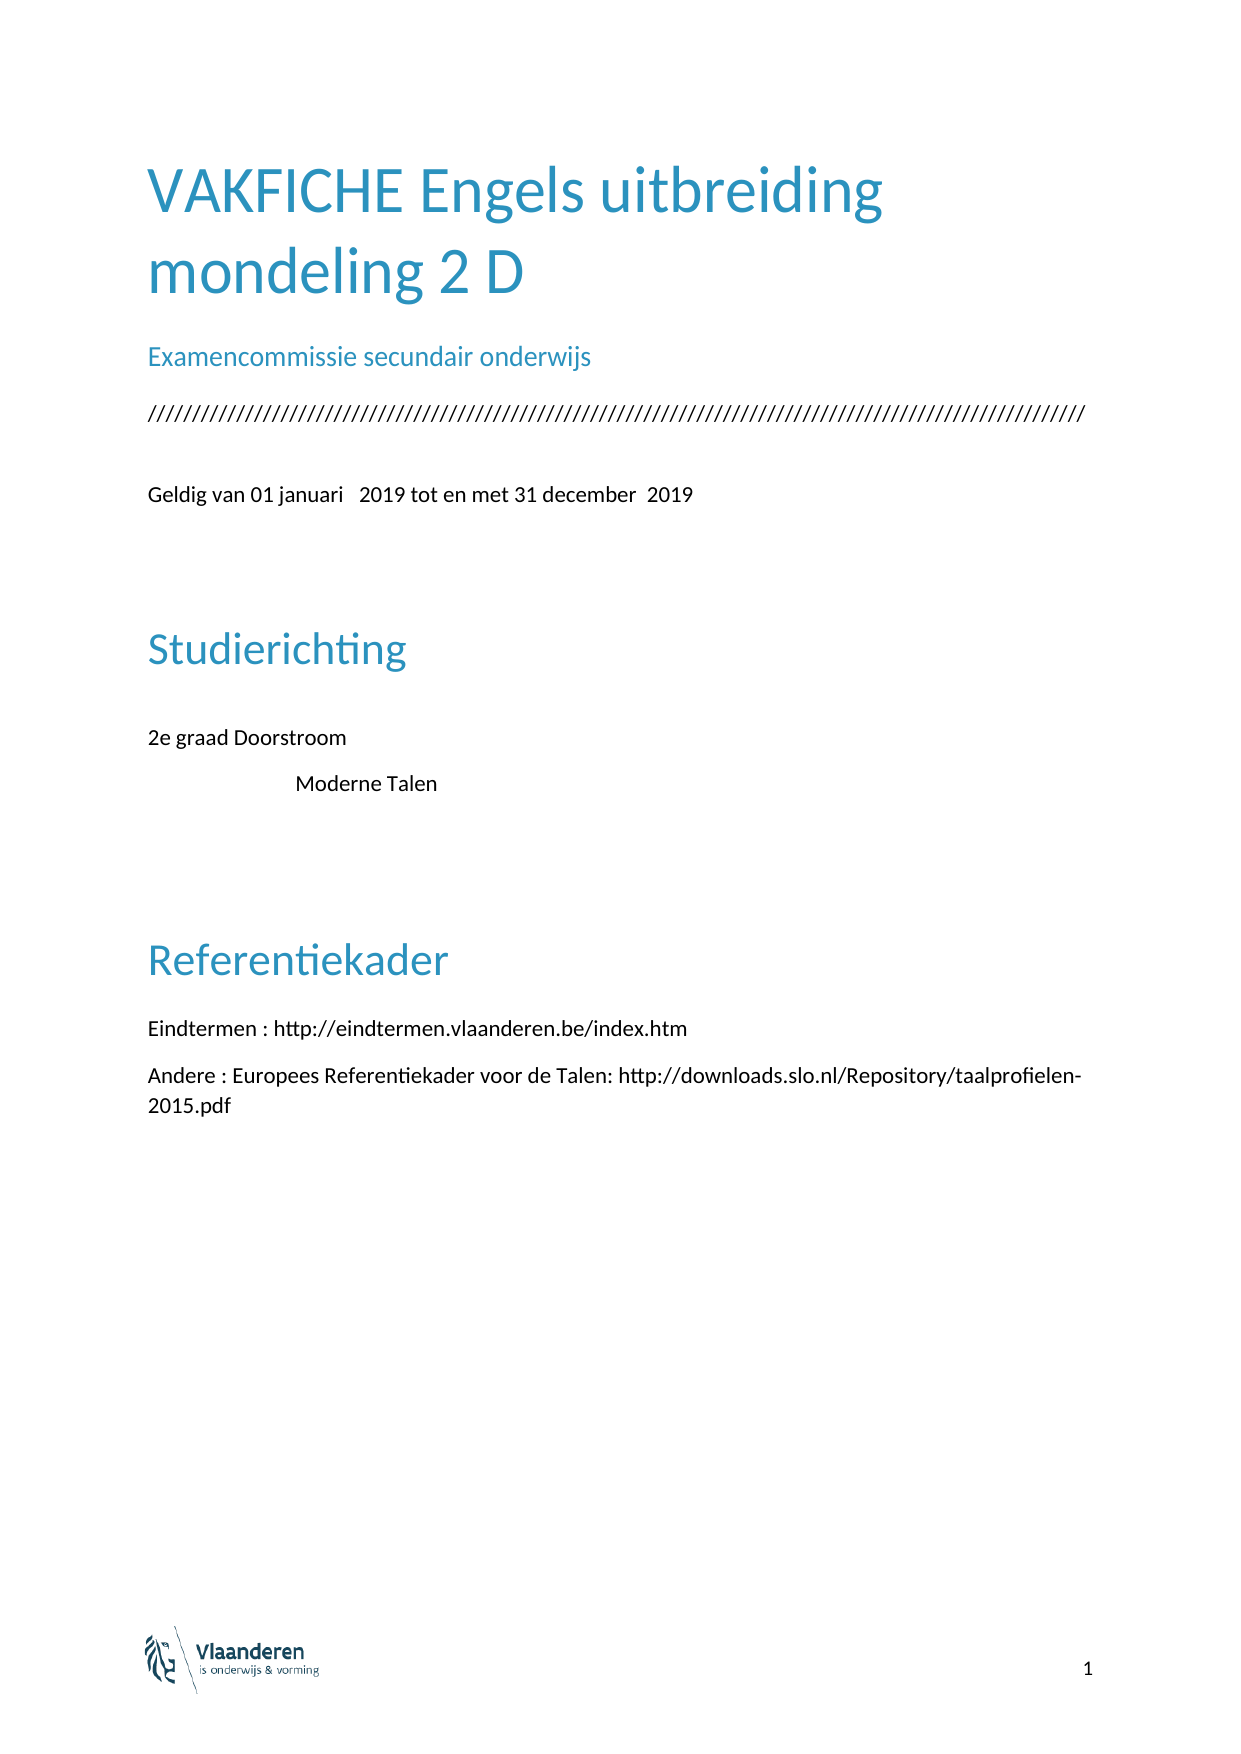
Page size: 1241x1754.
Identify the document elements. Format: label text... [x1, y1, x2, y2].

text Andere : Europees Referentiekader voor de Talen: http://downloads.slo.nl/Repository/taalprofielen-2015.pdf [148, 1061, 1093, 1120]
text Referentiekader [148, 931, 1093, 987]
text Studierichting [148, 620, 1093, 676]
text ////////////////////////////////////////////////////////////////////////////////////////////////////////// [148, 399, 1093, 427]
picture [144, 1626, 327, 1694]
list Moderne Talen [221, 769, 1093, 798]
text VAKFICHE Engels uitbreiding mondeling 2 D [148, 148, 1093, 310]
text Eindtermen : http://eindtermen.vlaanderen.be/index.htm [148, 1014, 1093, 1043]
text Examencommissie secundair onderwijs [148, 338, 1093, 374]
text 2e graad Doorstroom [148, 723, 1093, 751]
text Geldig van 01 januari 2019 tot en met 31 december 2019 [148, 480, 1093, 508]
